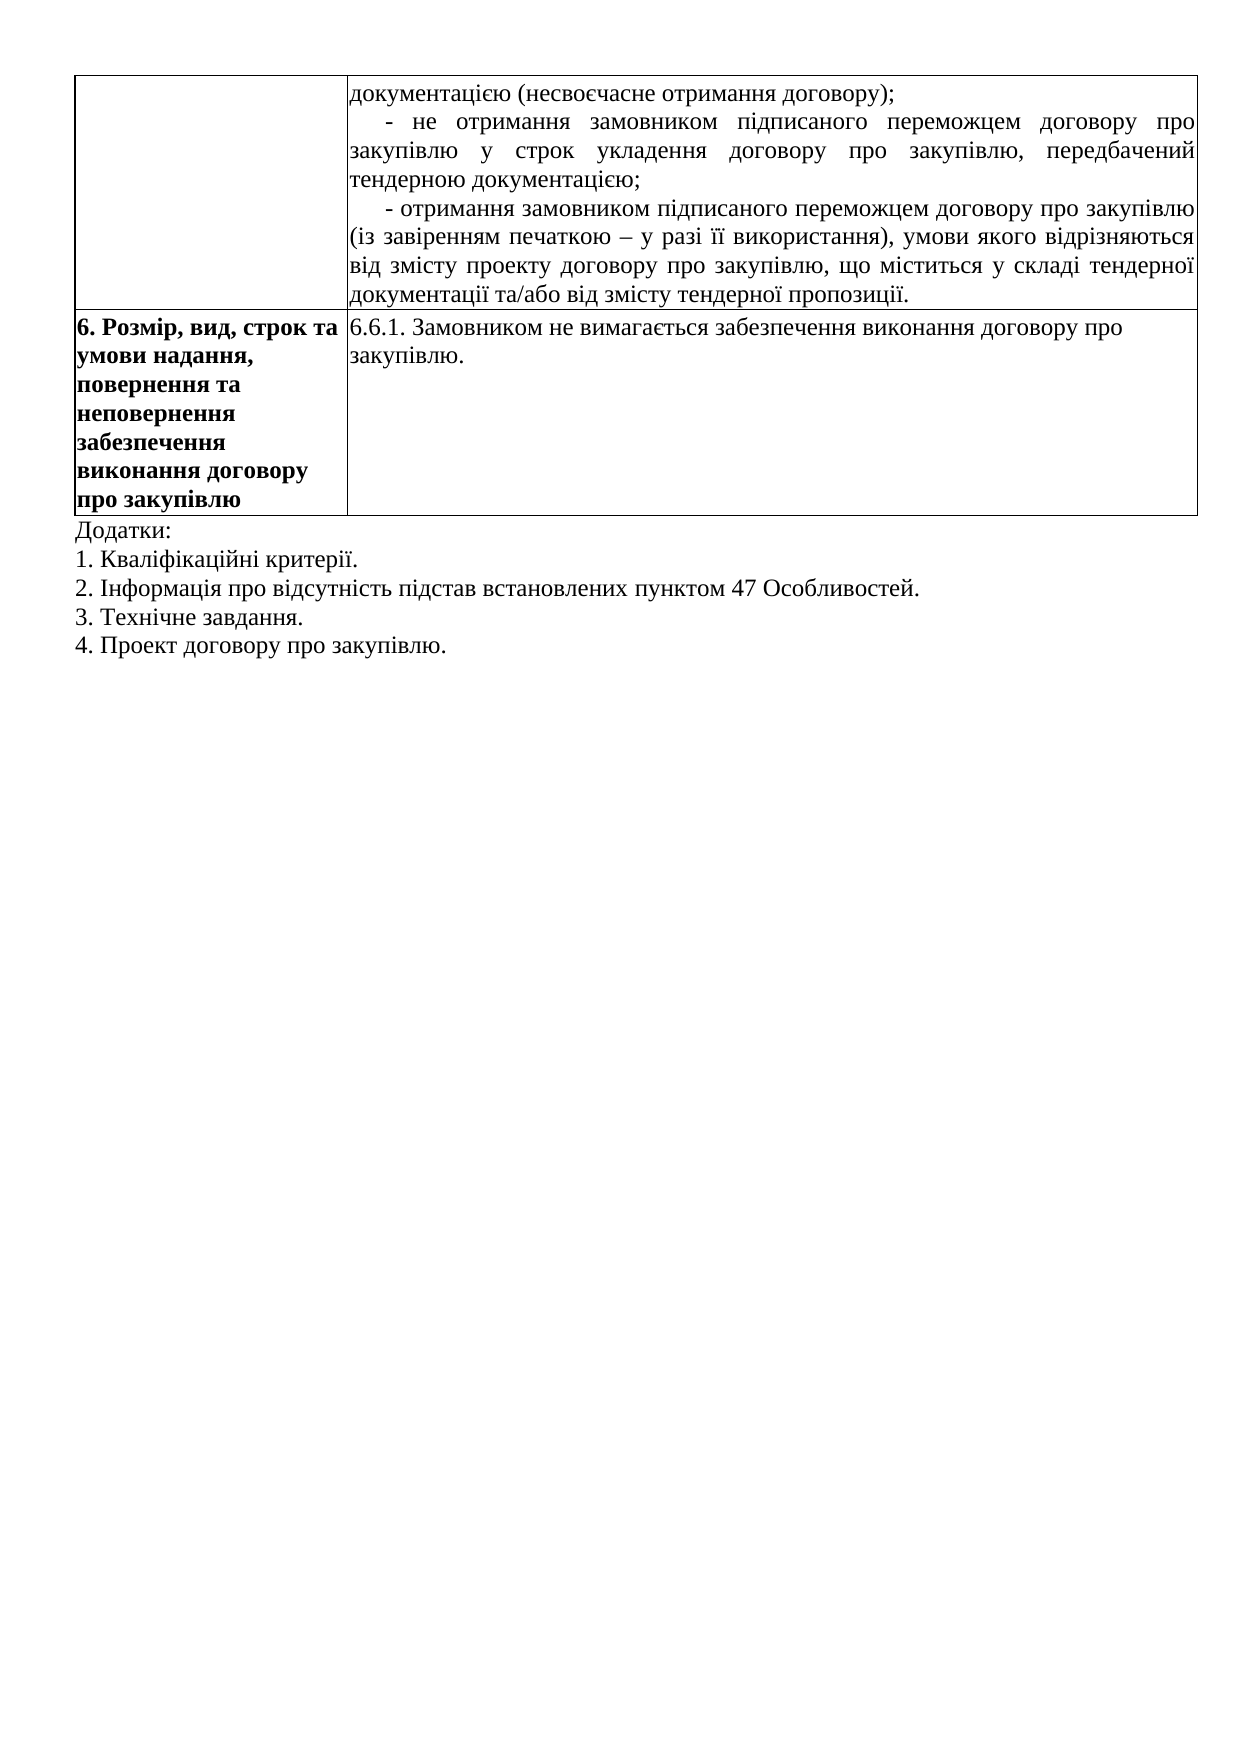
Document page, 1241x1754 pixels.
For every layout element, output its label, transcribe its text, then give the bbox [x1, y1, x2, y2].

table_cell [76, 76, 347, 309]
text 2. Інформація про відсутність підстав встановлених пунктом 47 Особливостей. [75, 573, 1165, 602]
table_cell 6.6.1. Замовником не вимагається забезпечення виконання договору про закупівлю. [348, 310, 1197, 514]
text 1. Кваліфікаційні критерії. [75, 544, 1165, 573]
text 3. Технічне завдання. [75, 602, 1165, 631]
text Додатки: [75, 516, 1165, 544]
text 4. Проект договору про закупівлю. [75, 631, 1165, 659]
table_cell 6. Розмір, вид, строк та умови надання, повернення та неповернення забезпечення виконання договору про закупівлю [76, 310, 347, 514]
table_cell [348, 76, 1197, 309]
